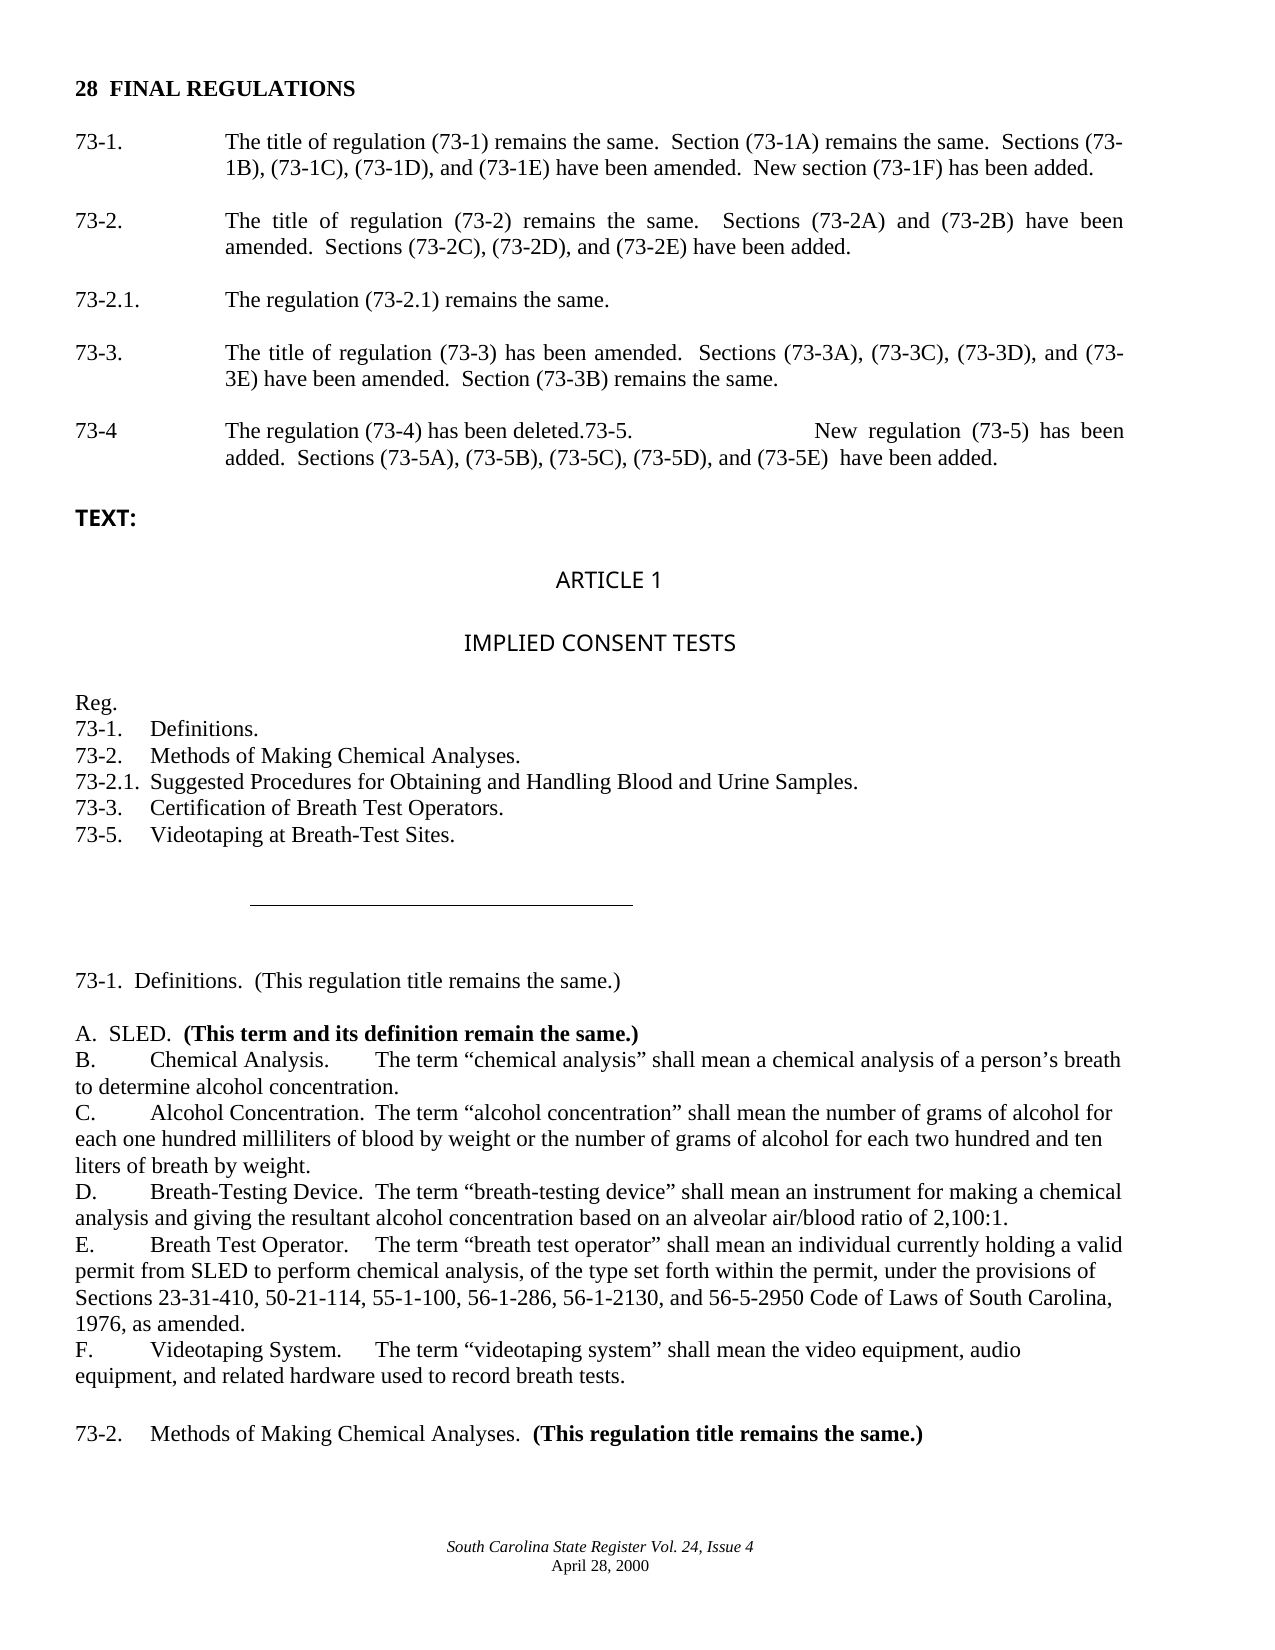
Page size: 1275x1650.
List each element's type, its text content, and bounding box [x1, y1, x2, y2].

text C. Alcohol Concentration. The term “alcohol concentration” shall mean the number of grams of alcohol for each one hundred milliliters of blood by weight or the number of grams of alcohol for each two hundred and ten liters of breath by weight. [75, 1099, 1125, 1178]
text TEXT: [75, 502, 1144, 533]
text IMPLIED CONSENT TESTS [75, 627, 1125, 658]
text D. Breath-Testing Device. The term “breath-testing device” shall mean an instrument for making a chemical analysis and giving the resultant alcohol concentration based on an alveolar air/blood ratio of 2,100:1. [75, 1178, 1125, 1231]
text B. Chemical Analysis. The term “chemical analysis” shall mean a chemical analysis of a person’s breath to determine alcohol concentration. [75, 1046, 1125, 1099]
text 73-5. Videotaping at Breath-Test Sites. [75, 821, 1125, 847]
text 73-2. Methods of Making Chemical Analyses. [75, 742, 1125, 768]
text 73-1. Definitions. [75, 715, 1125, 742]
text 73-1. The title of regulation (73-1) remains the same. Section (73-1A) remains the same. Sections (73-1B), (73-1C), (73-1D), and (73-1E) have been amended. New section (73-1F) has been added. [75, 128, 1125, 180]
text 73-2. Methods of Making Chemical Analyses. (This regulation title remains the same.) [75, 1420, 1125, 1447]
text 73-2. The title of regulation (73-2) remains the same. Sections (73-2A) and (73-2B) have been amended. Sections (73-2C), (73-2D), and (73-2E) have been added. [75, 207, 1125, 259]
text 73-1. Definitions. (This regulation title remains the same.) [75, 967, 1125, 994]
text 73-3. The title of regulation (73-3) has been amended. Sections (73-3A), (73-3C), (73-3D), and (73-3E) have been amended. Section (73-3B) remains the same. [75, 338, 1125, 391]
text ARTICLE 1 [75, 564, 1144, 595]
text F. Videotaping System. The term “videotaping system” shall mean the video equipment, audio equipment, and related hardware used to record breath tests. [75, 1336, 1125, 1389]
text 73-4 The regulation (73-4) has been deleted.73-5. New regulation (73-5) has been added. Sections (73-5A), (73-5B), (73-5C), (73-5D), and (73-5E) have been added. [75, 418, 1125, 470]
text E. Breath Test Operator. The term “breath test operator” shall mean an individual currently holding a valid permit from SLED to perform chemical analysis, of the type set forth within the permit, under the provisions of Sections 23-31-410, 50-21-114, 55-1-100, 56-1-286, 56-1-2130, and 56-5-2950 Code of Laws of South Carolina, 1976, as amended. [75, 1231, 1125, 1336]
text Reg. [75, 689, 1125, 715]
text 73-2.1. The regulation (73-2.1) remains the same. [75, 286, 1125, 312]
text 73-2.1. Suggested Procedures for Obtaining and Handling Blood and Urine Samples. [75, 768, 1125, 794]
text A. SLED. (This term and its definition remain the same.) [75, 1020, 1125, 1046]
text 73-3. Certification of Breath Test Operators. [75, 794, 1125, 821]
